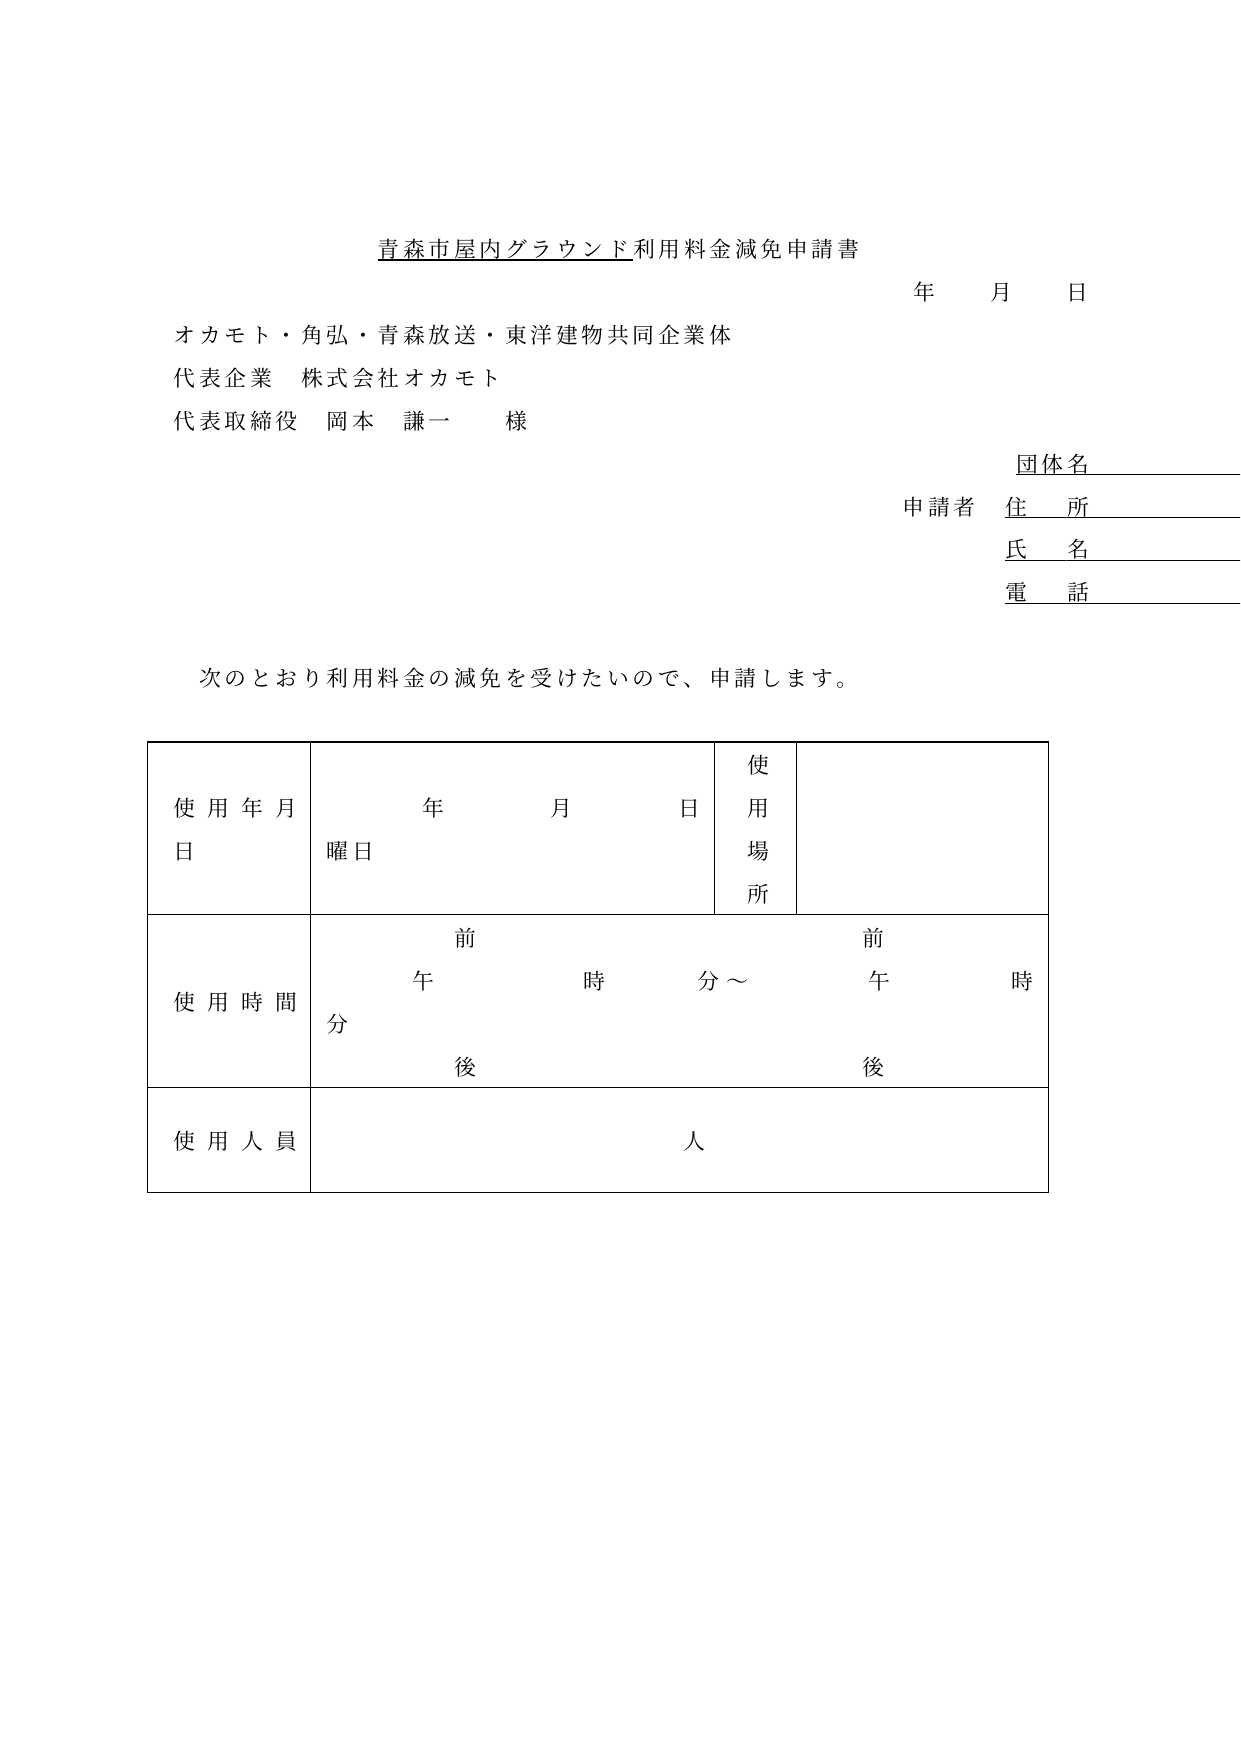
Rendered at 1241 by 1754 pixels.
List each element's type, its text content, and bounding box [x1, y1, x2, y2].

table_cell 使用時間 [148, 915, 310, 1087]
table_header 年 月 日 曜日 [311, 743, 714, 914]
table_header 使用場所 [715, 743, 796, 914]
table_header 使用年月日 [148, 743, 310, 914]
text 代表企業 株式会社オカモト [148, 355, 1092, 398]
text 次のとおり利用料金の減免を受けたいので、申請します。 [148, 656, 1092, 698]
table_cell 前 前 午 時 分～ 午 時 分 後 後 [311, 915, 1048, 1087]
text 代表取締役 岡本 謙一 様 [148, 398, 1092, 441]
table_cell 人 [311, 1088, 1048, 1192]
text 申請者 住所 [148, 484, 1092, 527]
table_header [797, 743, 1048, 914]
text 青森市屋内グラウンド利用料金減免申請書 [148, 226, 1092, 269]
table_cell 使用人員 [148, 1088, 310, 1192]
text 氏名 [148, 527, 1092, 570]
text 団体名 [148, 441, 1092, 484]
text 電話 [148, 570, 1092, 613]
text 年 月 日 [148, 269, 1092, 312]
text オカモト・角弘・青森放送・東洋建物共同企業体 [148, 312, 1092, 355]
